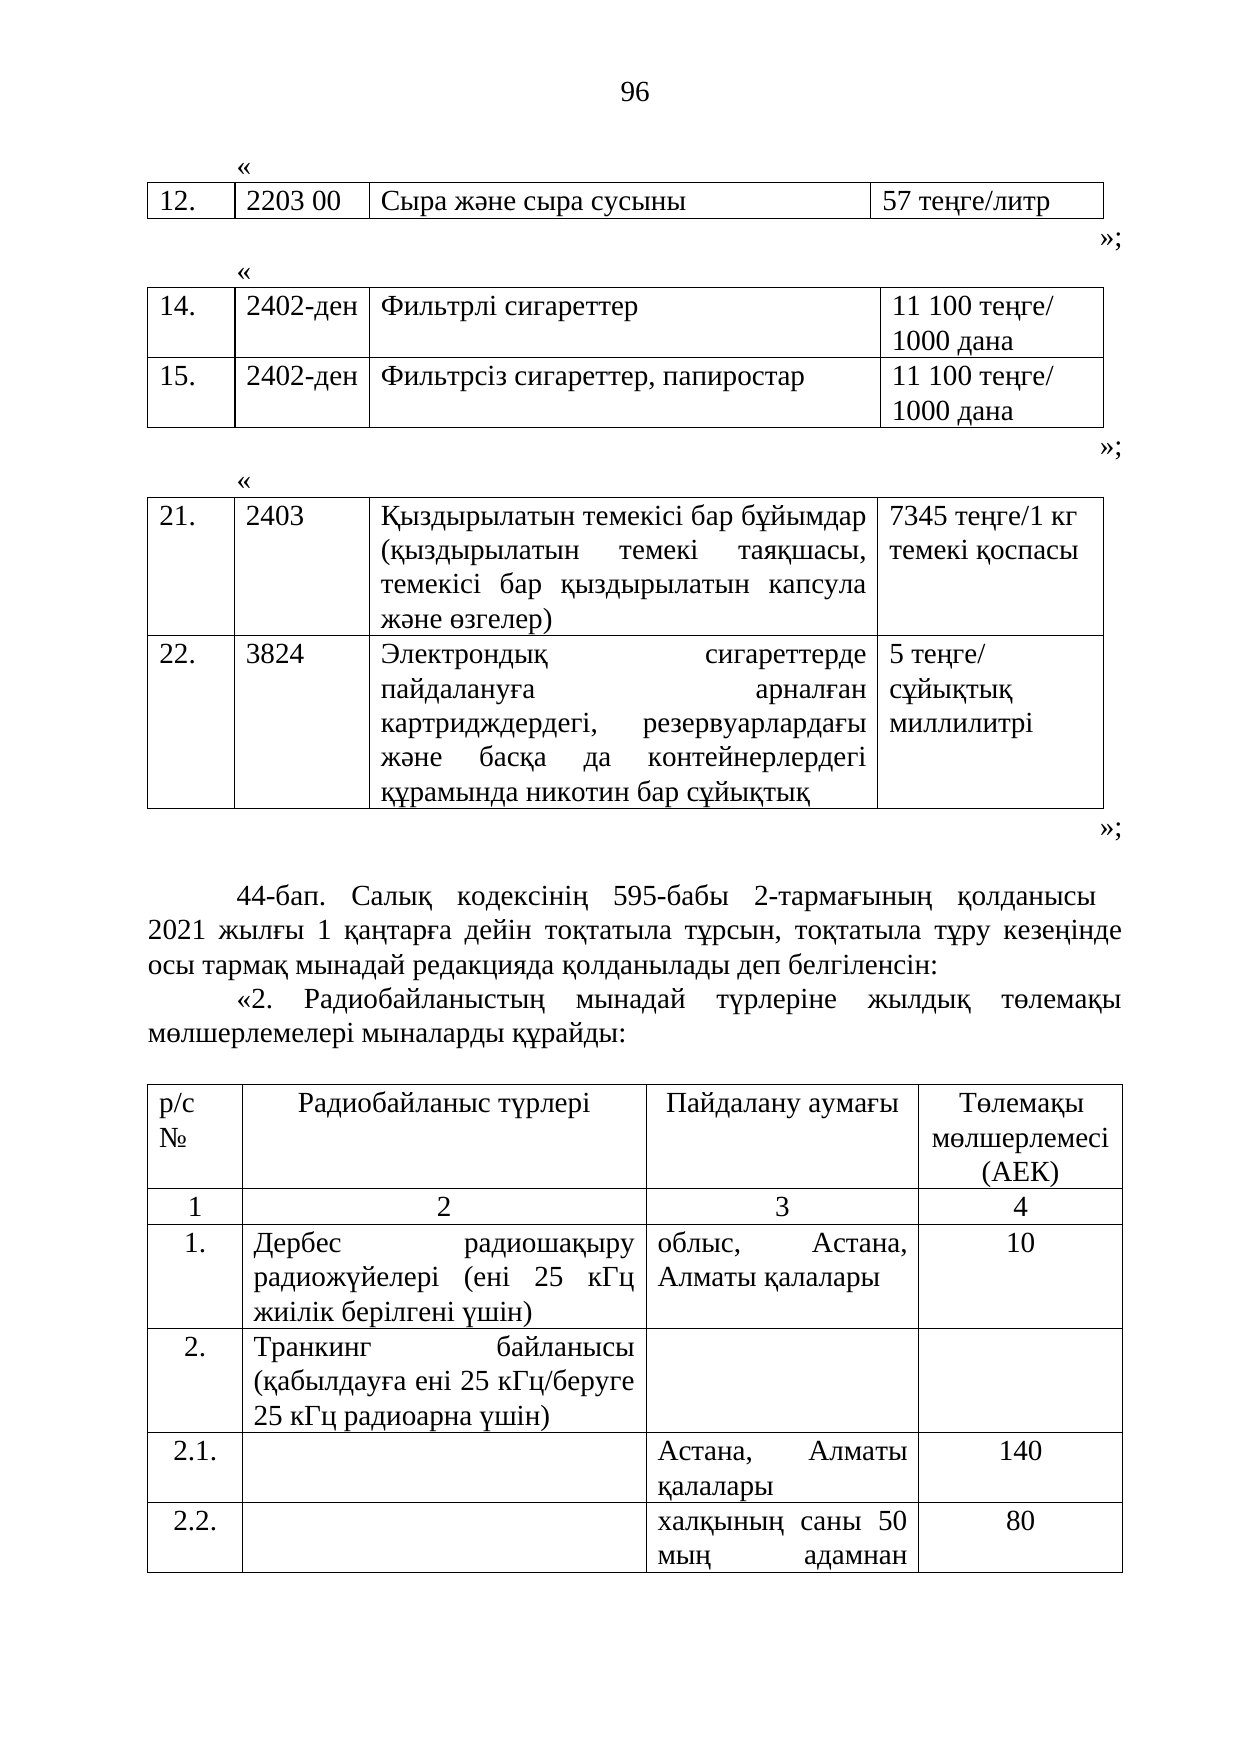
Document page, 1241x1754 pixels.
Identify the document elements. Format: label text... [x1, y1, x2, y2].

table_cell 5 теңге/ сұйықтық миллилитрі [878, 636, 1103, 808]
table_cell 2402-ден [236, 358, 369, 427]
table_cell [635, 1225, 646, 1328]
table_cell [919, 1329, 1122, 1432]
table_header 2403 [235, 498, 369, 635]
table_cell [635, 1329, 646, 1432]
table_cell 11 100 теңге/ 1000 дана [881, 358, 1103, 427]
table_header Фильтрлі сигареттер [370, 288, 880, 357]
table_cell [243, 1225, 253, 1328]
table_header 2402-ден [236, 288, 369, 357]
text « [148, 462, 1122, 497]
table_cell 1. [148, 1225, 242, 1328]
table_cell 80 [919, 1503, 1122, 1572]
table_header 7345 теңге/1 кг темекі қоспасы [878, 498, 1103, 635]
table_cell 2. [148, 1329, 242, 1432]
list 44-бап. Салық кодексінің 595-бабы 2-тармағының қолданысы 2021 жылғы 1 қаңтарға дейін тоқтатыла тұрсын, тоқтатыла тұру кезеңінде осы тармақ мынадай редакцияда қолданылады деп белгiленсін: [148, 878, 1122, 981]
text »; [148, 218, 1122, 253]
table_header 21. [148, 498, 234, 635]
text « [148, 253, 1122, 287]
table_header Пайдалану аумағы [647, 1085, 918, 1188]
table_header Қыздырылатын темекісі бар бұйымдар (қыздырылатын темекі таяқшасы, темекісі бар қыздырылатын капсула және өзгелер) [370, 498, 877, 635]
table_cell 140 [919, 1433, 1122, 1502]
table_cell [243, 1433, 646, 1502]
table_cell 15. [148, 358, 234, 427]
table_header 12. [148, 183, 234, 217]
text »; [148, 809, 1122, 843]
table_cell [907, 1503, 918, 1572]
table_header 2203 00 [236, 183, 369, 217]
text »; [148, 428, 1122, 462]
table_header Радиобайланыс түрлерi [243, 1085, 646, 1188]
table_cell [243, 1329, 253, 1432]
table_cell [647, 1329, 918, 1432]
table_header 11 100 теңге/ 1000 дана [881, 288, 1103, 357]
table_header Сыра және сыра сусыны [370, 183, 870, 217]
table_cell 22. [148, 636, 234, 808]
table_cell [243, 1503, 646, 1572]
text « [148, 148, 1122, 182]
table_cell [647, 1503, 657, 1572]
table_cell облыс, Астана, Алматы қалалары [647, 1225, 918, 1328]
table_cell Электрондық сигареттерде пайдалануға арналған картридждердегі, резервуарлардағы және басқа да контейнерлердегі құрамында никотин бар сұйықтық [370, 636, 877, 808]
table_cell Фильтрсіз сигареттер, папиростар [370, 358, 880, 427]
table_header 14. [148, 288, 234, 357]
table_cell 2.1. [148, 1433, 242, 1502]
table_cell 10 [919, 1225, 1122, 1328]
table_cell 3824 [235, 636, 369, 808]
text «2. Радиобайланыстың мынадай түрлеріне жылдық төлемақы мөлшерлемелері мыналарды құрайды: [148, 981, 1122, 1050]
table_header 57 теңге/литр [871, 183, 1103, 217]
table_cell 2.2. [148, 1503, 242, 1572]
